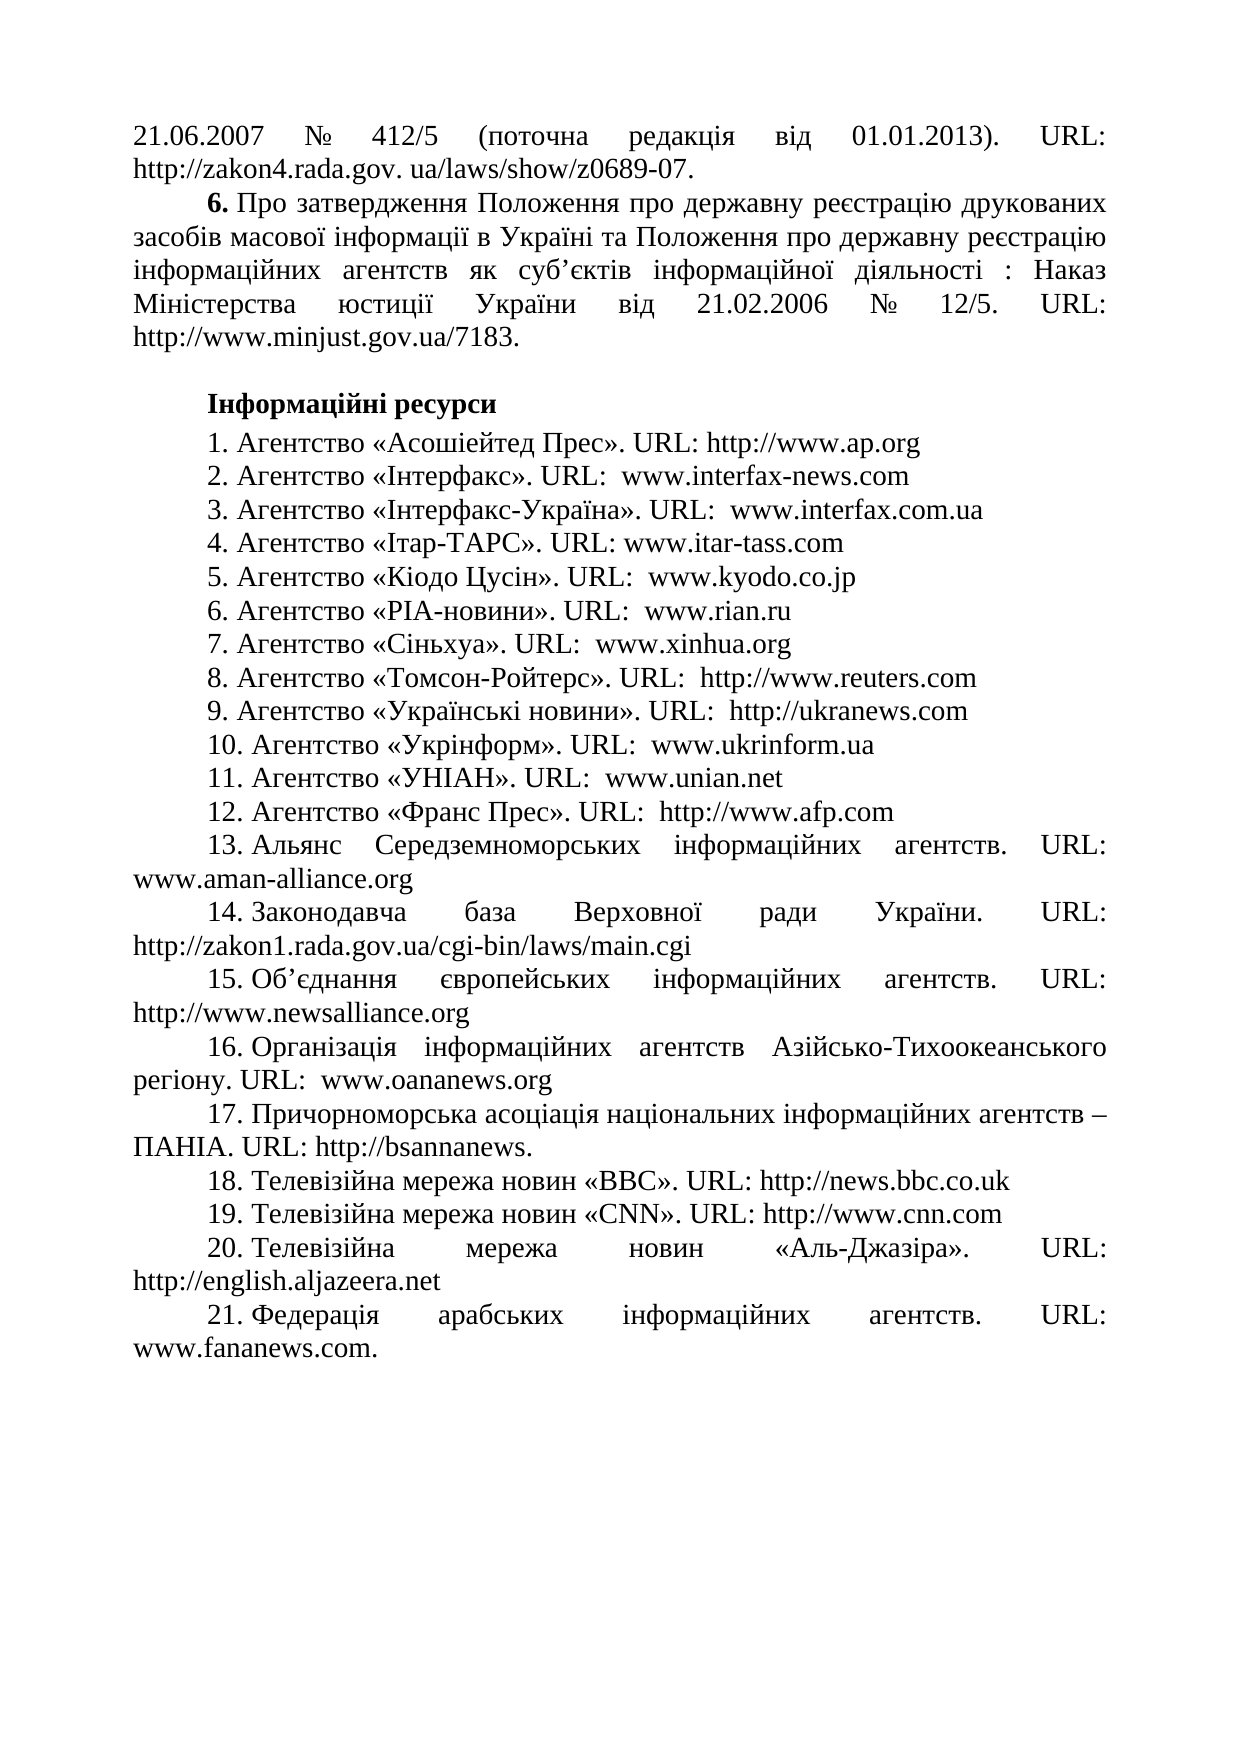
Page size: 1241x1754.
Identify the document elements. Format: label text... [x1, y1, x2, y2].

list Організація інформаційних агентств Азійсько-Тихоокеанського регіону. URL: www.oananews.org [133, 1029, 1107, 1096]
list Агентство «РІА-новини». URL: www.rian.ru [133, 593, 1107, 626]
list Агентство «Франс Прес». URL: http://www.afp.com [133, 794, 1107, 827]
list Федерація арабських інформаційних агентств. URL: www.fananews.com. [133, 1297, 1107, 1364]
list Агентство «Асошіейтед Прес». URL: http://www.ap.org [133, 425, 1107, 458]
list Агентство «Укрінформ». URL: www.ukrinform.ua [133, 727, 1107, 760]
list Телевізійна мережа новин «CNN». URL: http://www.cnn.com [133, 1196, 1107, 1230]
list Про затвердження Положення про державну реєстрацію друкованих засобів масової інформації в Україні та Положення про державну реєстрацію інформаційних агентств як суб’єктів інформаційної діяльності : Наказ Міністерства юстиції України від 21.02.2006 № 12/5. URL: http://www.minjust.gov.ua/7183. [133, 185, 1107, 353]
list Агентство «Кіодо Цусін». URL: www.kyodo.co.jp [133, 559, 1107, 593]
list Законодавча база Верховної ради України. URL: http://zakon1.rada.gov.ua/cgi-bin/laws/main.cgi [133, 894, 1107, 962]
list Агентство «УНІАН». URL: www.unian.net [133, 760, 1107, 794]
list Телевізійна мережа новин «BBC». URL: http://news.bbc.co.uk [133, 1163, 1107, 1196]
list Причорноморська асоціація національних інформаційних агентств – ПАНІА. URL: http://bsannanews. [133, 1096, 1107, 1163]
list Агентство «Ітар-ТАРС». URL: www.itar-tass.com [133, 526, 1107, 559]
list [133, 118, 1107, 185]
list Об’єднання європейських інформаційних агентств. URL: http://www.newsalliance.org [133, 962, 1107, 1029]
list Агентство «Українські новини». URL: http://ukranews.com [133, 693, 1107, 727]
list Агентство «Інтерфакс-Україна». URL: www.interfax.com.ua [133, 492, 1107, 526]
list Агентство «Томсон-Ройтерс». URL: http://www.reuters.com [133, 660, 1107, 693]
list Агентство «Сіньхуа». URL: www.xinhua.org [133, 626, 1107, 660]
list Інформаційні ресурси [133, 386, 1107, 420]
list Альянс Середземноморських інформаційних агентств. URL: www.aman-alliance.org [133, 827, 1107, 894]
list Агентство «Інтерфакс». URL: www.interfax-news.com [133, 458, 1107, 492]
list Телевізійна мережа новин «Аль-Джазіра». URL: http://english.aljazeera.net [133, 1230, 1107, 1297]
